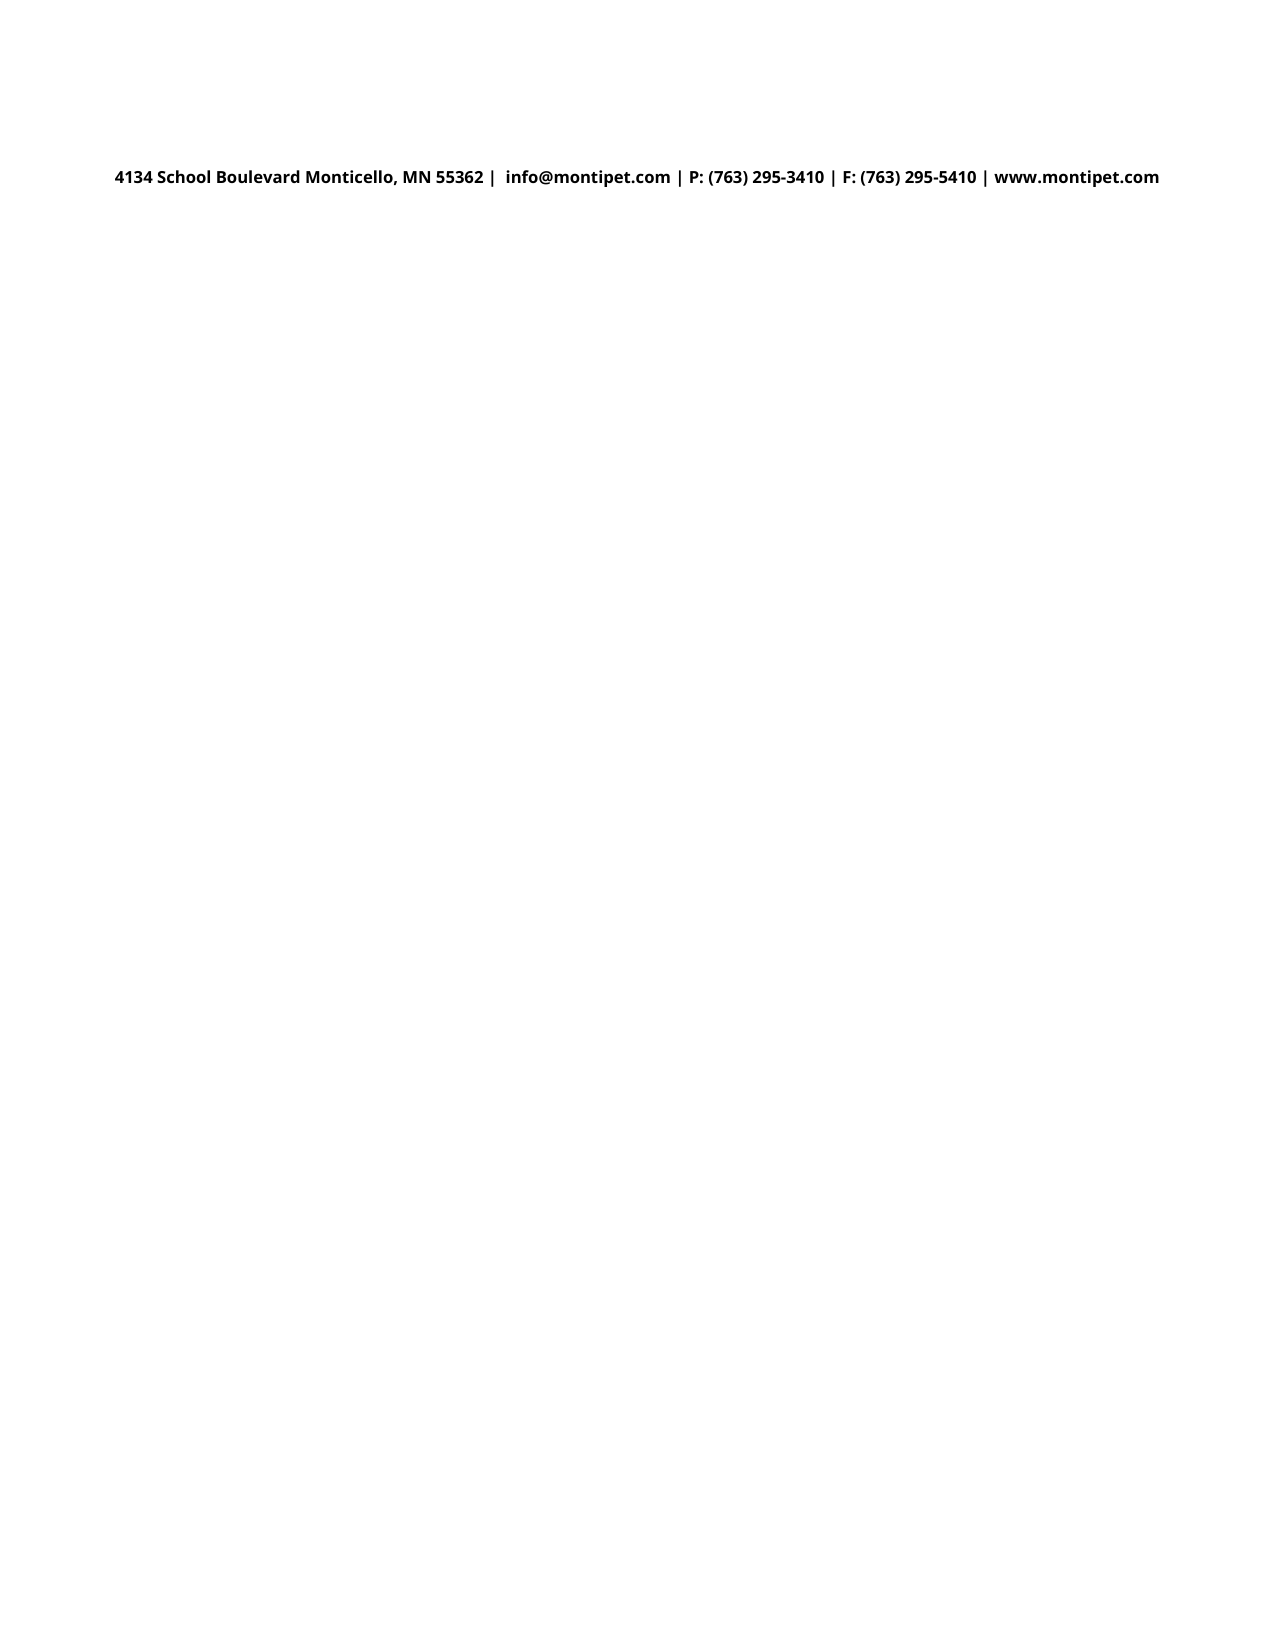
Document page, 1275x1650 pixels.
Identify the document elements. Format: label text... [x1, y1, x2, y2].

text 4134 School Boulevard Monticello, MN 55362 | info@montipet.com | P: (763) 295-3410 | F: (763) 295-5410 | www.montipet.com [75, 166, 1200, 188]
